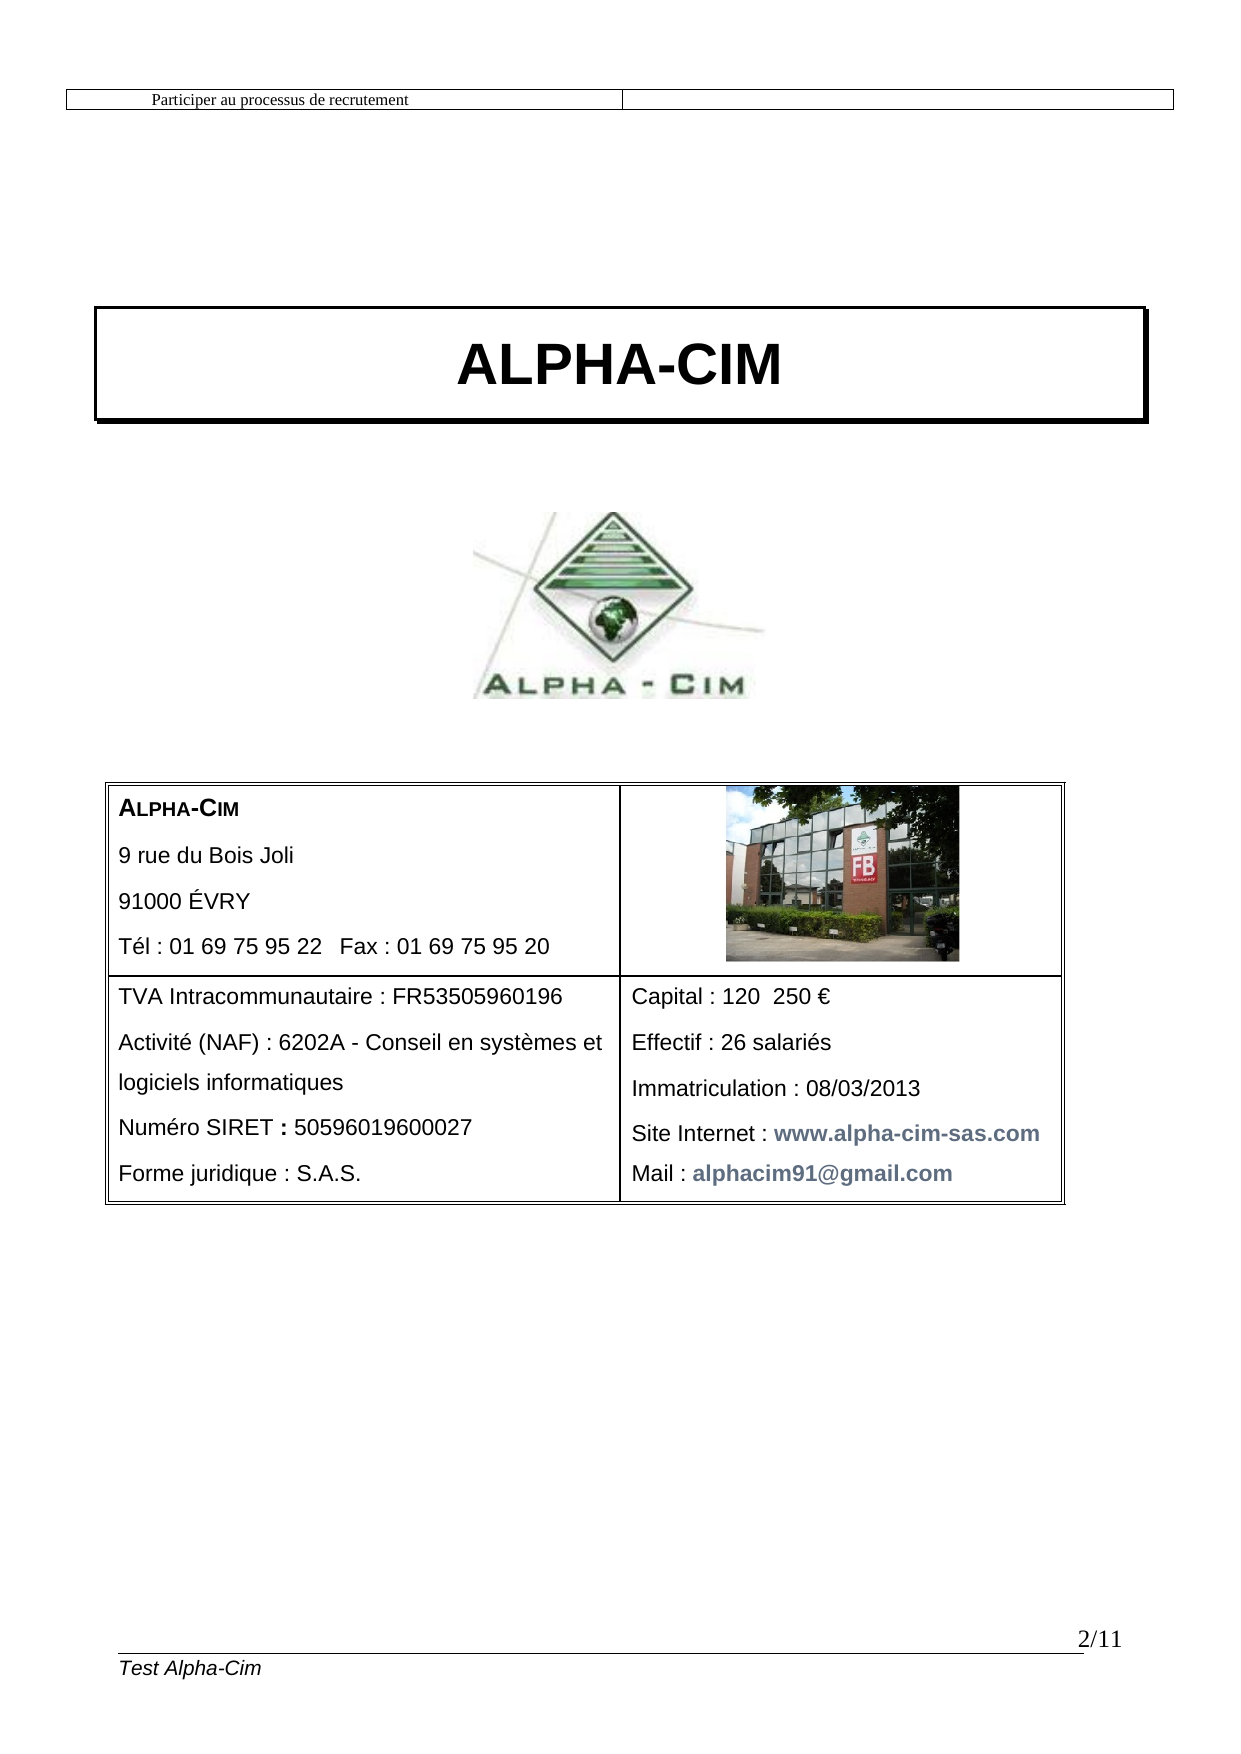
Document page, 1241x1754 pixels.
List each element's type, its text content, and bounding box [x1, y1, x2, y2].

table_header [621, 786, 1061, 975]
table_header Alpha-Cim 9 rue du Bois Joli 91000 Évry Tél : 01 69 75 95 22 Fax : 01 69 75 95 20 [109, 786, 619, 975]
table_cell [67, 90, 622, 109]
table_cell Capital : 120 250 € Effectif : 26 salariés Immatriculation : 08/03/2013 Site Internet : www.alpha-cim-sas.com Mail : alphacim91@gmail.com [621, 977, 1061, 1201]
text ALPHA-CIM [97, 309, 1143, 418]
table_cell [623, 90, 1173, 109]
picture [472, 512, 768, 699]
picture [723, 786, 960, 962]
table_cell TVA Intracommunautaire : FR53505960196 Activité (NAF) : 6202A - Conseil en systèmes et logiciels informatiques Numéro SIRET : 50596019600027 Forme juridique : S.A.S. [109, 977, 619, 1201]
